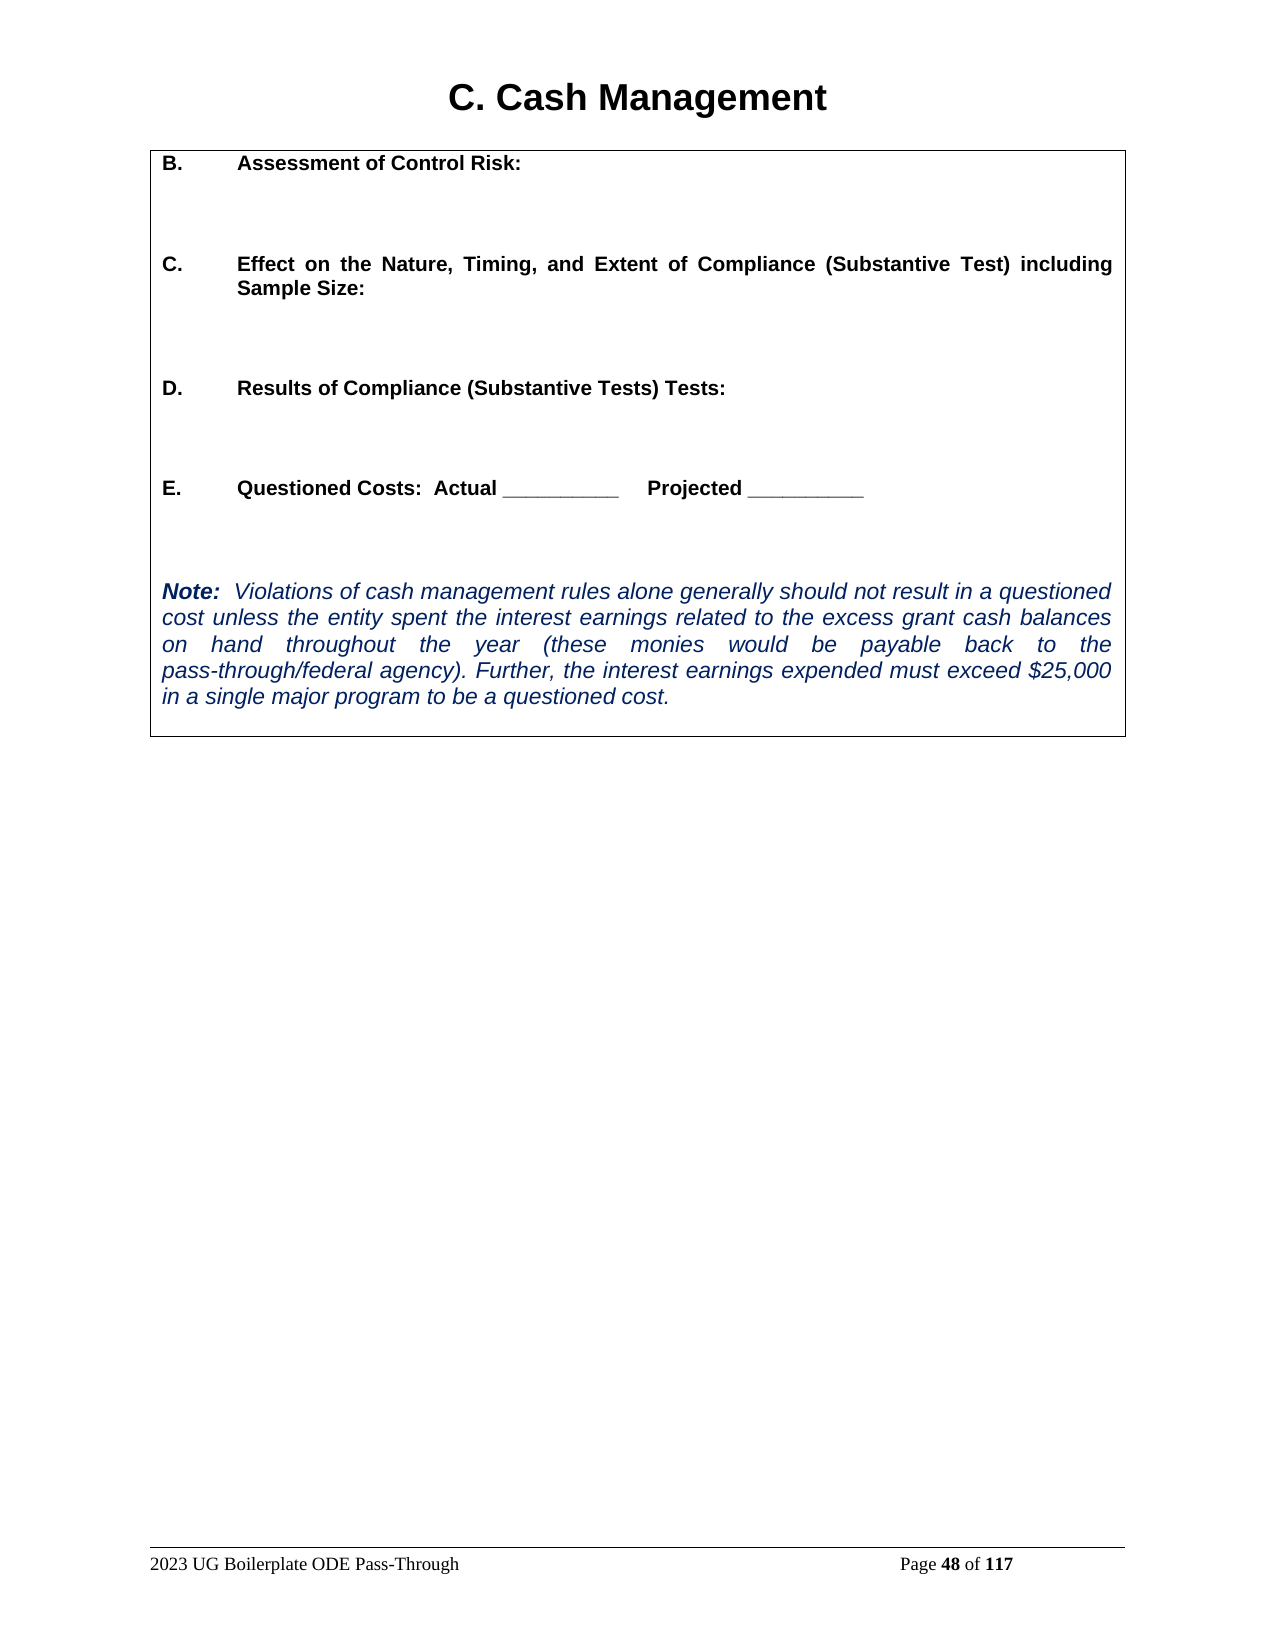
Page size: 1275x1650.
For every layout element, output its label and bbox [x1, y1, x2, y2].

table_header [151, 151, 1125, 736]
